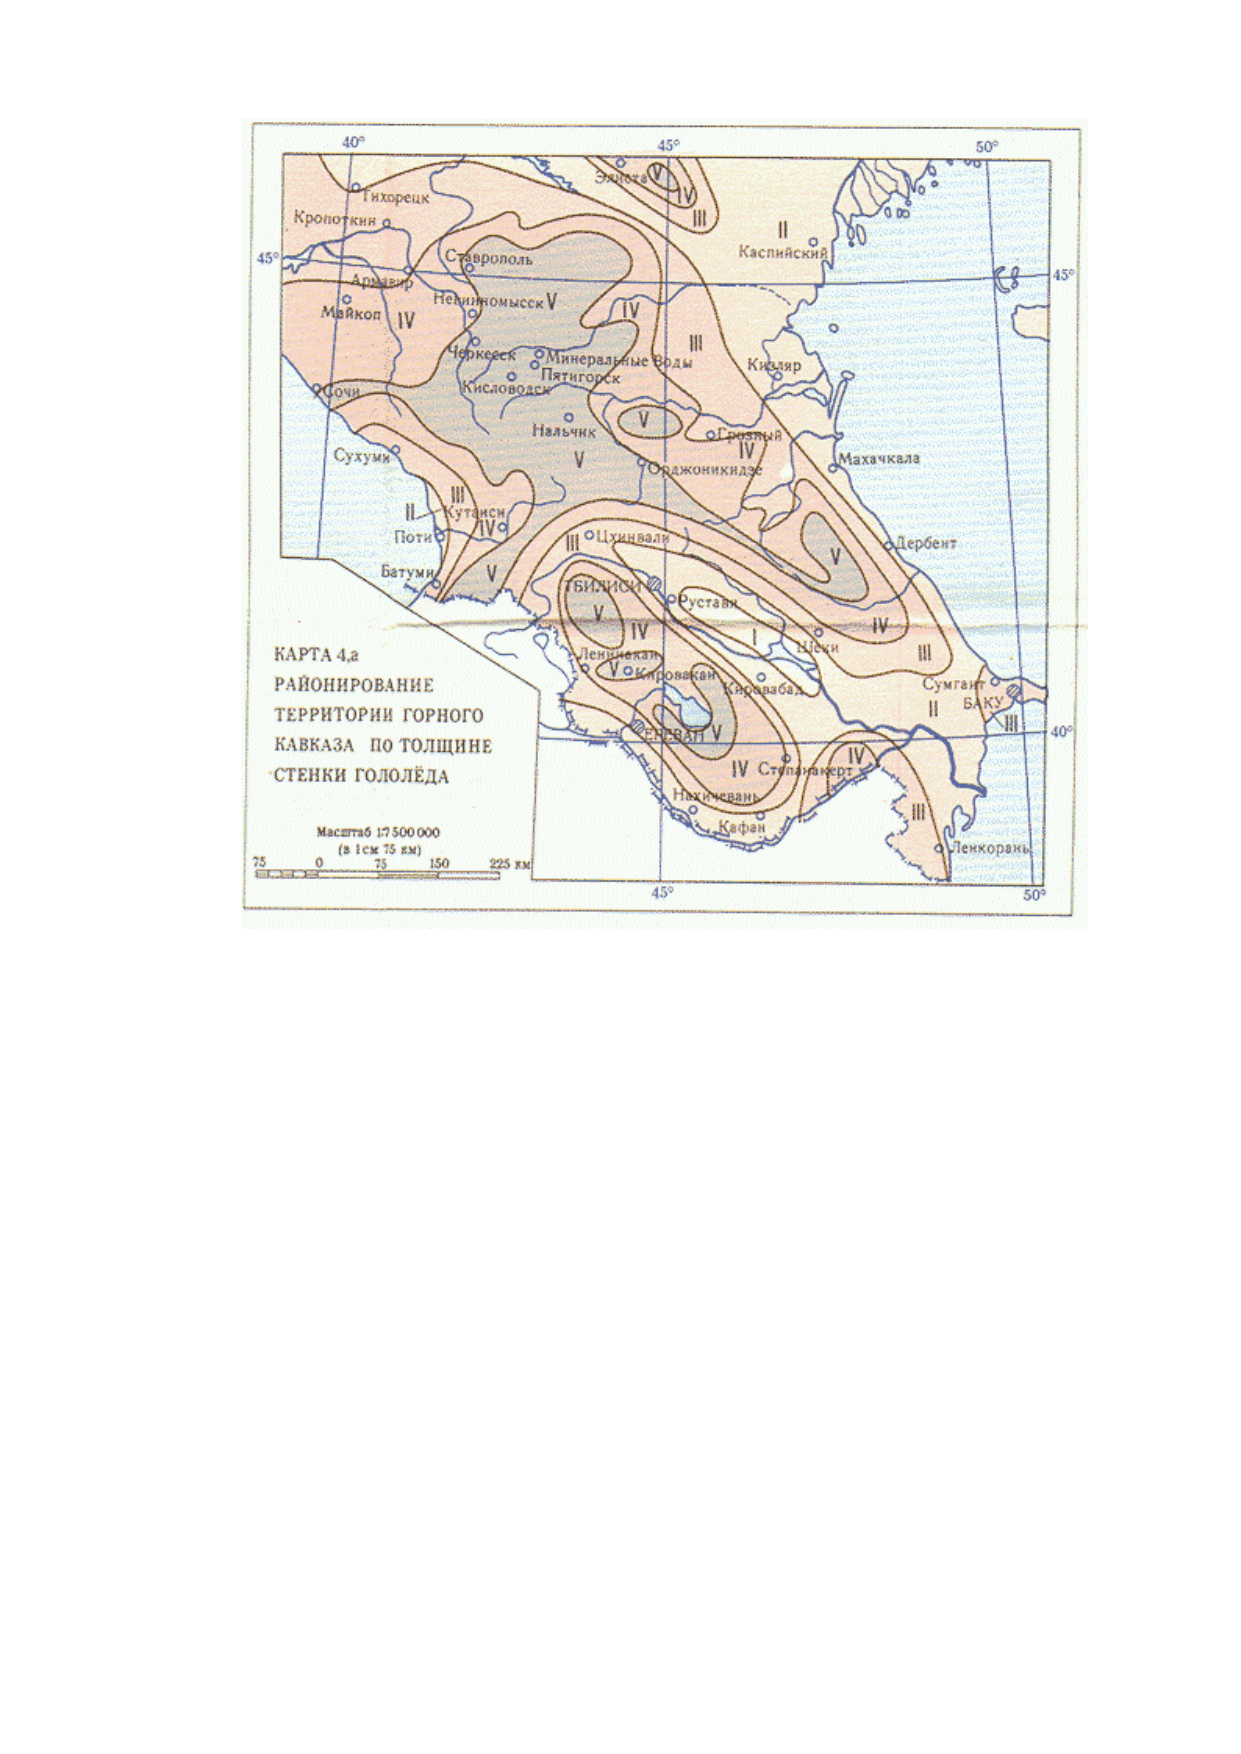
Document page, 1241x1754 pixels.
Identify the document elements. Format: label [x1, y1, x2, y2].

picture [241, 118, 1088, 929]
